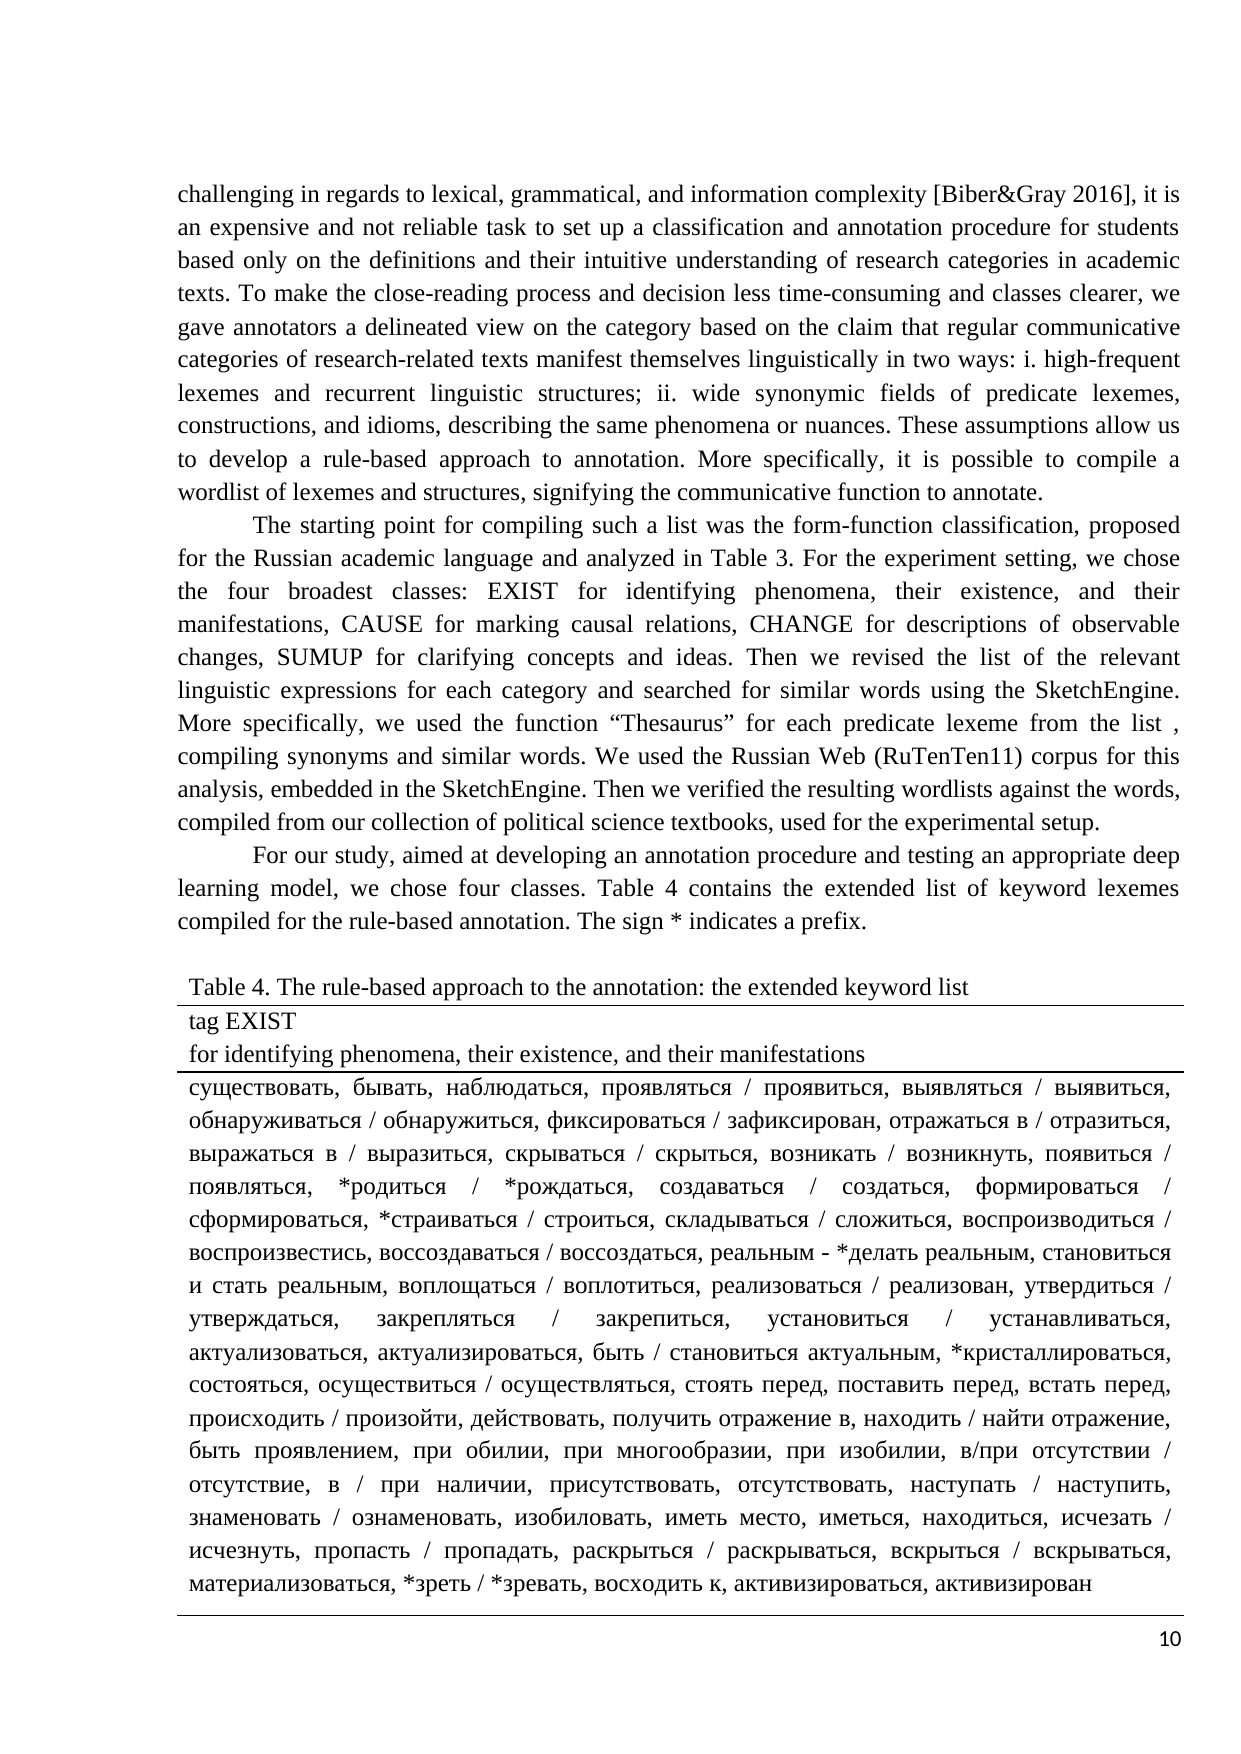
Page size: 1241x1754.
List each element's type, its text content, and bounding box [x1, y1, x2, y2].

table_header Table 4. The rule-based approach to the annotation: the extended keyword list [177, 972, 1183, 1005]
text For our study, aimed at developing an annotation procedure and testing an appropriate deep learning model, we chose four classes. Table 4 contains the extended list of keyword lexemes compiled for the rule-based annotation. The sign * indicates a prefix. [177, 840, 1181, 935]
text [177, 179, 1181, 505]
table_cell существовать, бывать, наблюдаться, проявляться / проявиться, выявляться / выявиться, обнаруживаться / обнаружиться, фиксироваться / зафиксирован, отражаться в / отразиться, выражаться в / выразиться, скрываться / скрыться, возникать / возникнуть, появиться / появляться, *родиться / *рождаться, создаваться / создаться, формироваться / сформироваться, *страиваться / строиться, складываться / сложиться, воспроизводиться / воспроизвестись, воссоздаваться / воссоздаться, реальным - *делать реальным, становиться и стать реальным, воплощаться / воплотиться, реализоваться / реализован, утвердиться / утверждаться, закрепляться / закрепиться, установиться / устанавливаться, актуализоваться, актуализироваться, быть / становиться актуальным, *кристаллироваться, состояться, осуществиться / осуществляться, стоять перед, поставить перед, встать перед, происходить / произойти, действовать, получить отражение в, находить / найти отражение, быть проявлением, при обилии, при многообразии, при изобилии, в/при отсутствии / отсутствие, в / при наличии, присутствовать, отсутствовать, наступать / наступить, знаменовать / ознаменовать, изобиловать, иметь место, иметься, находиться, исчезать / исчезнуть, пропасть / пропадать, раскрыться / раскрываться, вскрыться / вскрываться, материализоваться, *зреть / *зревать, восходить к, активизироваться, активизирован [177, 1073, 1183, 1614]
table_cell tag EXIST for identifying phenomena, their existence, and their manifestations [177, 1006, 1183, 1071]
text The starting point for compiling such a list was the form-function classification, proposed for the Russian academic language and analyzed in Table 3. For the experiment setting, we chose the four broadest classes: EXIST for identifying phenomena, their existence, and their manifestations, CAUSE for marking causal relations, CHANGE for descriptions of observable changes, SUMUP for clarifying concepts and ideas. Then we revised the list of the relevant linguistic expressions for each category and searched for similar words using the SketchEngine. More specifically, we used the function “Thesaurus” for each predicate lexeme from the list , compiling synonyms and similar words. We used the Russian Web (RuTenTen11) corpus for this analysis, embedded in the SketchEngine. Then we verified the resulting wordlists against the words, compiled from our collection of political science textbooks, used for the experimental setup. [177, 510, 1181, 836]
